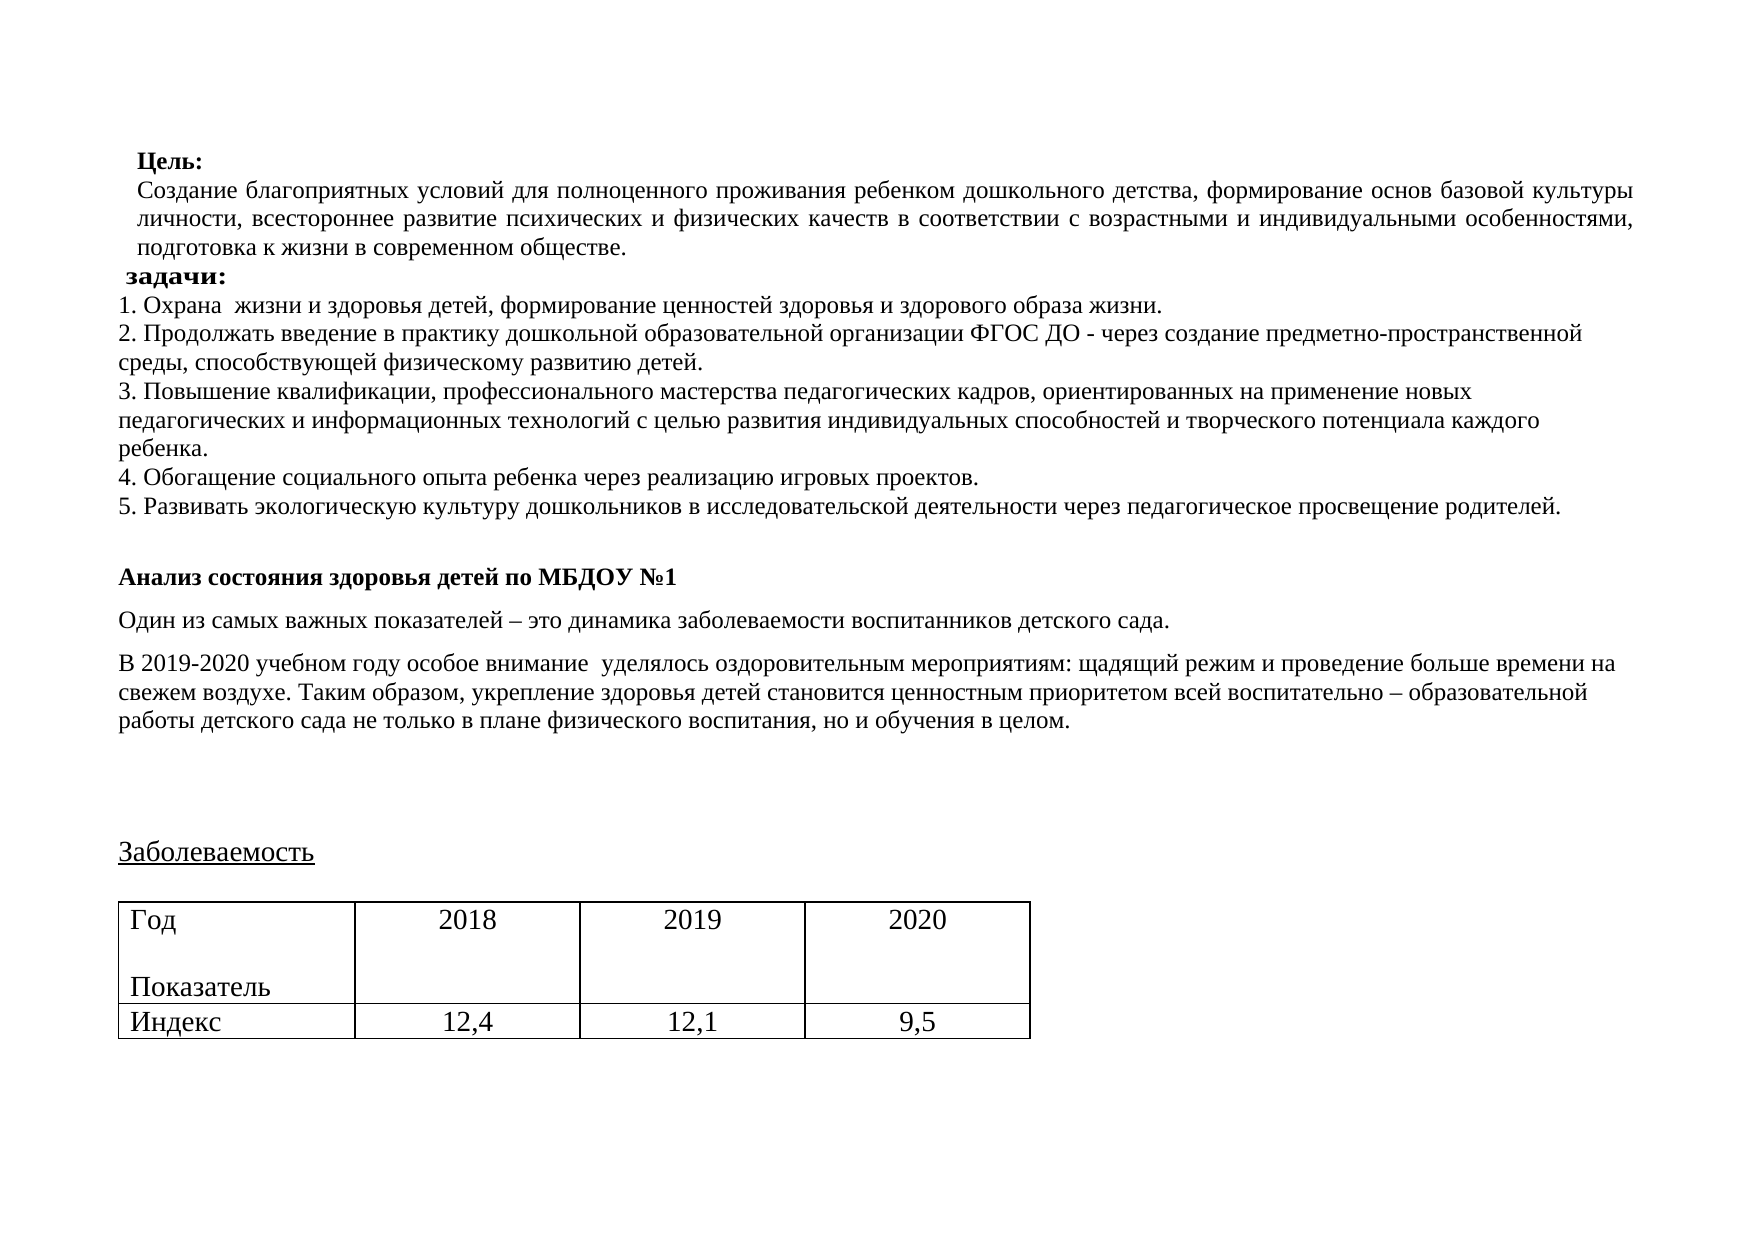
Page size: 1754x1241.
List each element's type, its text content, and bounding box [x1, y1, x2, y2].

table_header 2018 [356, 903, 579, 1003]
text Создание благоприятных условий для полноценного проживания ребенком дошкольного детства, формирование основ базовой культуры личности, всестороннее развитие психических и физических качеств в соответствии с возрастными и индивидуальными особенностями, подготовка к жизни в современном обществе. [137, 175, 1636, 261]
text задачи: [118, 261, 1636, 290]
table_header 2020 [806, 903, 1029, 1003]
table_cell 9,5 [806, 1004, 1029, 1038]
text Один из самых важных показателей – это динамика заболеваемости воспитанников детского сада. [118, 605, 1636, 634]
text 2. Продолжать введение в практику дошкольной образовательной организации ФГОС ДО - через создание предметно-пространственной среды, способствующей физическому развитию детей. [118, 318, 1636, 376]
text 5. Развивать экологическую культуру дошкольников в исследовательской деятельности через педагогическое просвещение родителей. [118, 491, 1636, 520]
table_cell 12,1 [581, 1004, 804, 1038]
text 1. Охрана жизни и здоровья детей, формирование ценностей здоровья и здорового образа жизни. [118, 290, 1636, 318]
table_cell Индекс Здоровья [119, 1004, 354, 1038]
text 4. Обогащение социального опыта ребенка через реализацию игровых проектов. [118, 462, 1636, 491]
table_header 2019 [581, 903, 804, 1003]
text 3. Повышение квалификации, профессионального мастерства педагогических кадров, ориентированных на применение новых педагогических и информационных технологий с целью развития индивидуальных способностей и творческого потенциала каждого ребенка. [118, 376, 1636, 462]
text В 2019-2020 учебном году особое внимание уделялось оздоровительным мероприятиям: щадящий режим и проведение больше времени на свежем воздухе. Таким образом, укрепление здоровья детей становится ценностным приоритетом всей воспитательно – образовательной работы детского сада не только в плане физического воспитания, но и обучения в целом. [118, 648, 1636, 734]
text Анализ состояния здоровья детей по МБДОУ №1 [118, 562, 1636, 591]
table_header Год Показатель [119, 903, 354, 1003]
text Цель: [137, 146, 1636, 175]
text Заболеваемость [118, 834, 1636, 868]
table_cell 12,4 [356, 1004, 579, 1038]
